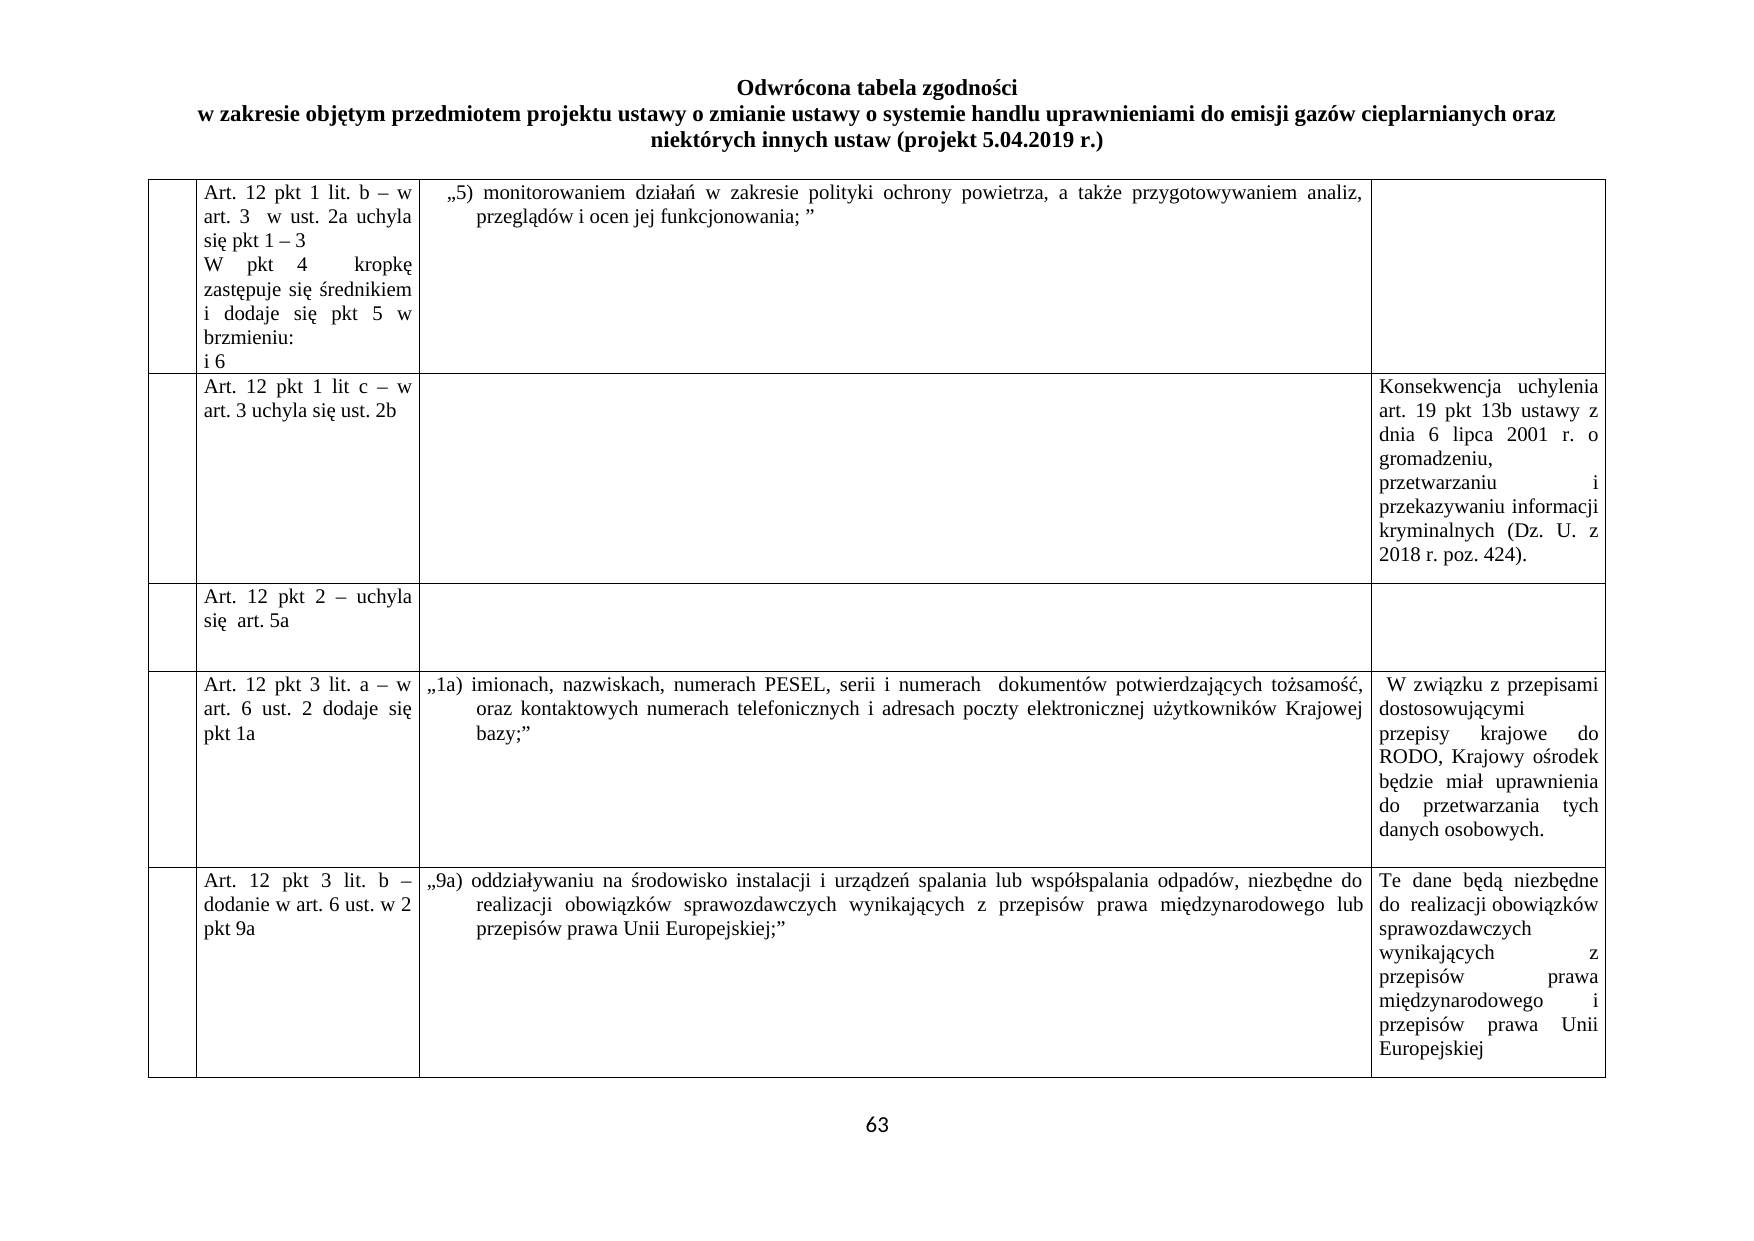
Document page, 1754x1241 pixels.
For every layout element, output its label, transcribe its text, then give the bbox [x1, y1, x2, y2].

table_cell W związku z przepisami dostosowującymi przepisy krajowe do RODO, Krajowy ośrodek będzie miał uprawnienia do przetwarzania tych danych osobowych. [1372, 672, 1605, 867]
table_cell Konsekwencja uchylenia art. 19 pkt 13b ustawy z dnia 6 lipca 2001 r. o gromadzeniu, przetwarzaniu i przekazywaniu informacji kryminalnych (Dz. U. z 2018 r. poz. 424). [1372, 374, 1605, 583]
table_cell [149, 868, 196, 1077]
table_cell „5) monitorowaniem działań w zakresie polityki ochrony powietrza, a także przygotowywaniem analiz, przeglądów i ocen jej funkcjonowania; ” [420, 180, 1371, 373]
table_cell [420, 584, 1371, 671]
table_cell Art. 12 pkt 3 lit. b – dodanie w art. 6 ust. w 2 pkt 9a [197, 868, 419, 1077]
table_cell [149, 672, 196, 867]
table_cell [1372, 584, 1605, 671]
table_cell „1a) imionach, nazwiskach, numerach PESEL, serii i numerach dokumentów potwierdzających tożsamość, oraz kontaktowych numerach telefonicznych i adresach poczty elektronicznej użytkowników Krajowej bazy;” [420, 672, 1371, 867]
table_cell Art. 12 pkt 3 lit. a – w art. 6 ust. 2 dodaje się pkt 1a [197, 672, 419, 867]
table_cell [149, 584, 196, 671]
table_cell [420, 374, 1371, 583]
table_cell [1372, 180, 1605, 373]
table_cell Art. 12 pkt 2 – uchyla się art. 5a [197, 584, 419, 671]
table_cell Art. 12 pkt 1 lit c – w art. 3 uchyla się ust. 2b [197, 374, 419, 583]
table_cell „9a) oddziaływaniu na środowisko instalacji i urządzeń spalania lub współspalania odpadów, niezbędne do realizacji obowiązków sprawozdawczych wynikających z przepisów prawa międzynarodowego lub przepisów prawa Unii Europejskiej;” [420, 868, 1371, 1077]
table_cell Art. 12 pkt 1 lit. b – w art. 3 w ust. 2a uchyla się pkt 1 – 3 W pkt 4 kropkę zastępuje się średnikiem i dodaje się pkt 5 w brzmieniu: i 6 [197, 180, 419, 373]
table_cell Te dane będą niezbędne do realizacji obowiązków sprawozdawczych wynikających z przepisów prawa międzynarodowego i przepisów prawa Unii Europejskiej [1372, 868, 1605, 1077]
table_cell [149, 374, 196, 583]
table_cell [149, 180, 196, 373]
